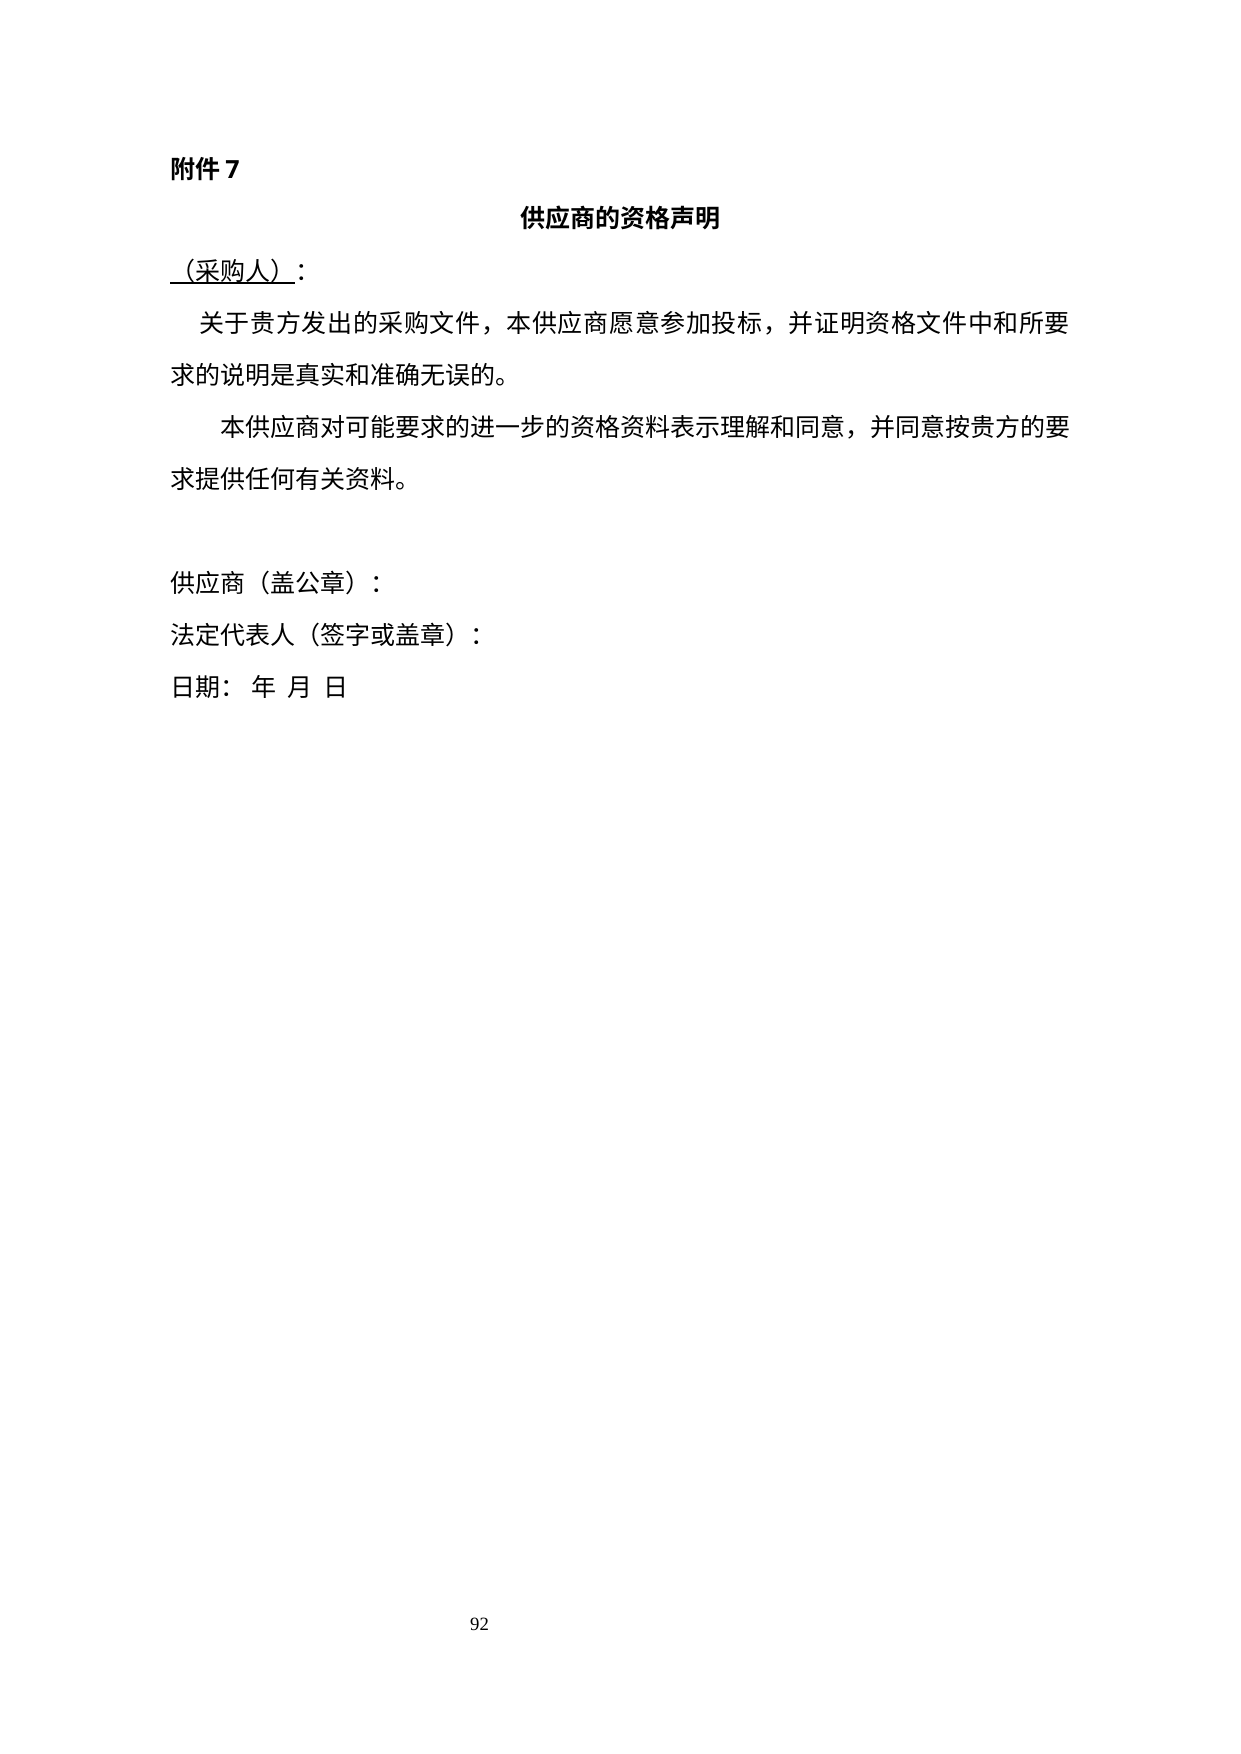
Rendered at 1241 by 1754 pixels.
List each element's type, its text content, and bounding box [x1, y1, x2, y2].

text （采购人）： [170, 238, 1070, 290]
text 附件7 [170, 150, 1070, 186]
text 关于贵方发出的采购文件，本供应商愿意参加投标，并证明资格文件中和所要求的说明是真实和准确无误的。 [170, 290, 1070, 394]
text 法定代表人（签字或盖章）： [170, 603, 1070, 655]
text 日期： 年 月 日 [170, 655, 1070, 707]
text 供应商的资格声明 [170, 186, 1070, 238]
text 供应商（盖公章）： [170, 551, 1070, 603]
text 本供应商对可能要求的进一步的资格资料表示理解和同意，并同意按贵方的要求提供任何有关资料。 [170, 394, 1070, 499]
